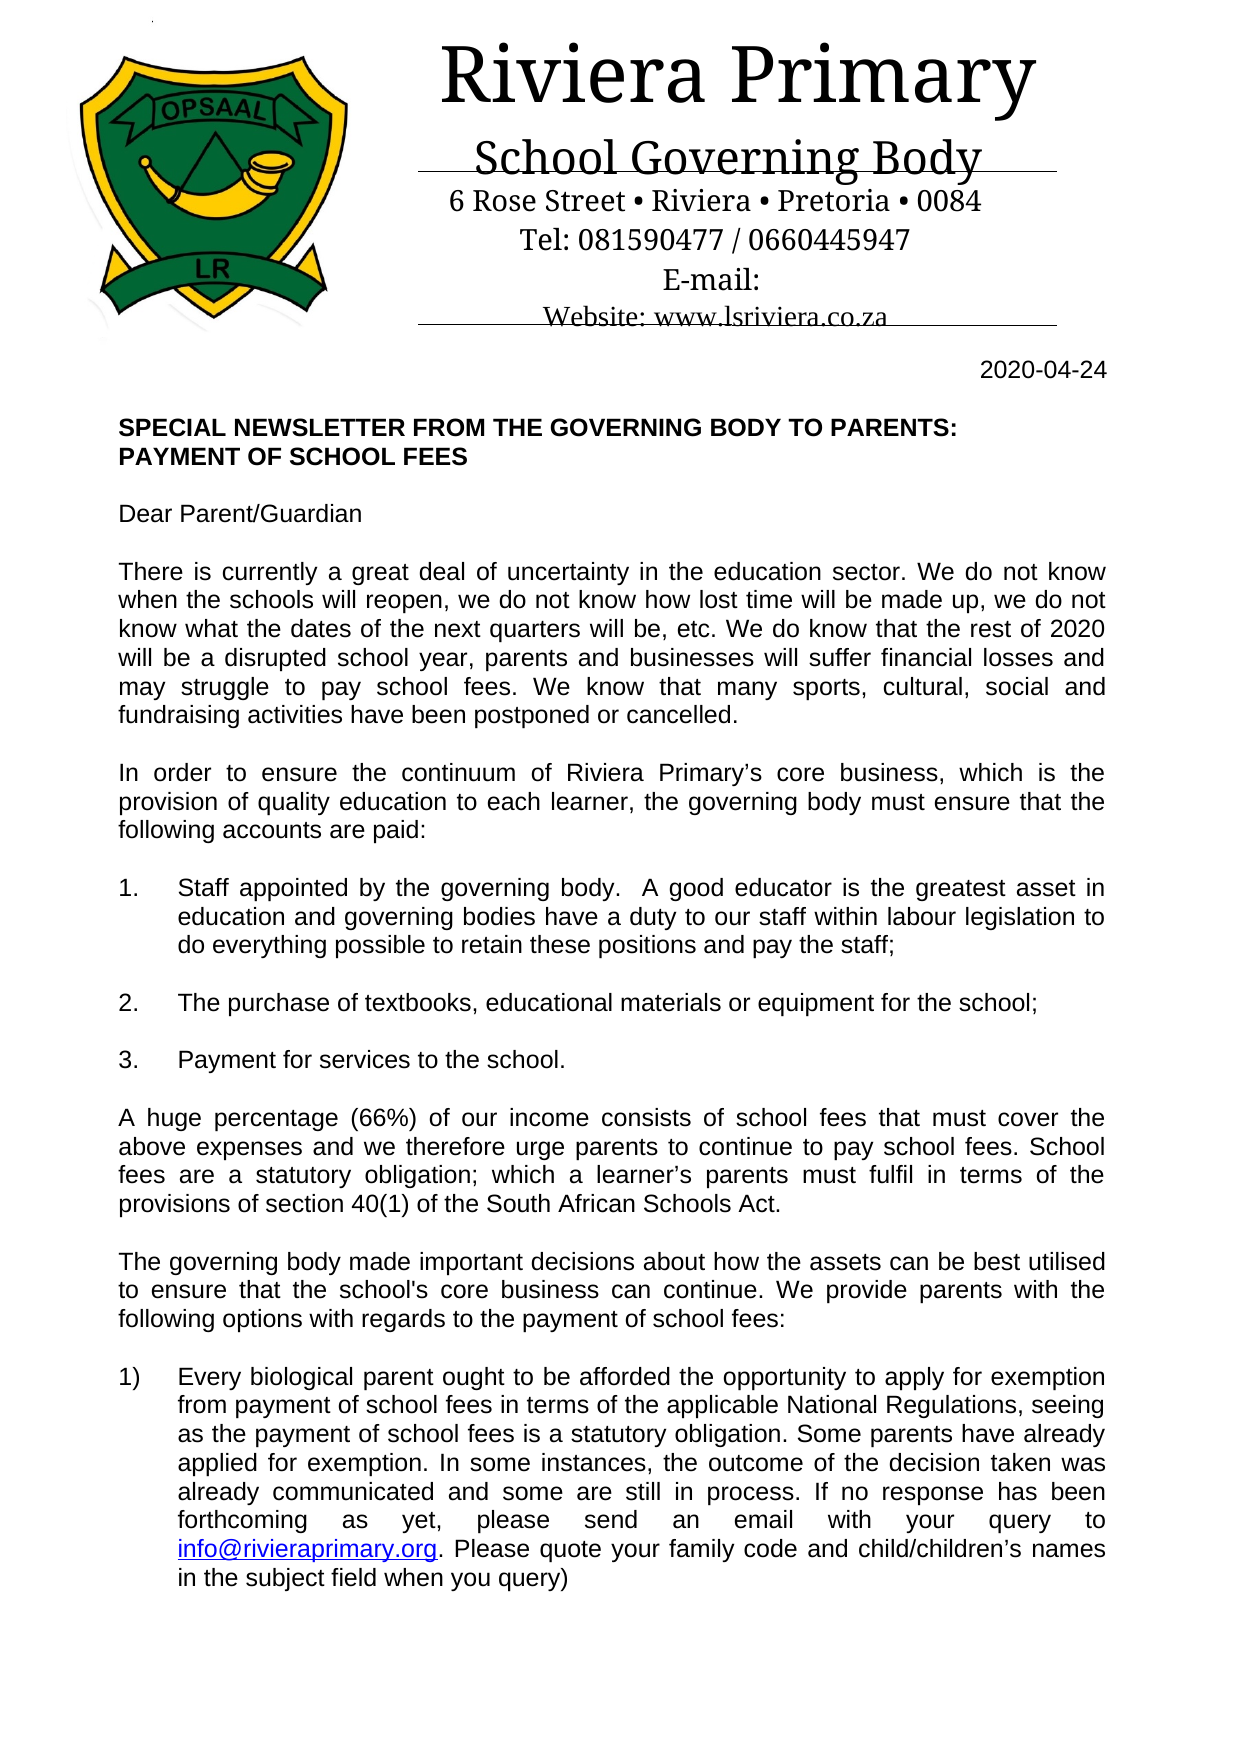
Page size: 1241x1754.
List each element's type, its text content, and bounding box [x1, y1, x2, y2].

text 1) Every biological parent ought to be afforded the opportunity to apply for exemption from payment of school fees in terms of the applicable National Regulations, seeing as the payment of school fees is a statutory obligation. Some parents have already applied for exemption. In some instances, the outcome of the decision taken was already communicated and some are still in process. If no response has been forthcoming as yet, please send an email with your query to info@rivieraprimary.org. Please quote your family code and child/children’s names in the subject field when you query) [118, 1362, 1107, 1592]
text The governing body made important decisions about how the assets can be best utilised to ensure that the school's core business can continue. We provide parents with the following options with regards to the payment of school fees: [118, 1247, 1107, 1333]
list Staff appointed by the governing body. A good educator is the greatest asset in education and governing bodies have a duty to our staff within labour legislation to do everything possible to retain these positions and pay the staff; [118, 873, 1107, 959]
text SPECIAL NEWSLETTER FROM THE GOVERNING BODY TO PARENTS: [118, 413, 1107, 442]
text 2020-04-24 [118, 355, 1107, 384]
text 3. Payment for services to the school. [118, 1045, 1107, 1074]
text There is currently a great deal of uncertainty in the education sector. We do not know when the schools will reopen, we do not know how lost time will be made up, we do not know what the dates of the next quarters will be, etc. We do know that the rest of 2020 will be a disrupted school year, parents and businesses will suffer financial losses and may struggle to pay school fees. We know that many sports, cultural, social and fundraising activities have been postponed or cancelled. [118, 557, 1107, 729]
list The purchase of textbooks, educational materials or equipment for the school; [118, 988, 1107, 1017]
text PAYMENT OF SCHOOL FEES [118, 442, 1107, 470]
text Dear Parent/Guardian [118, 499, 1107, 528]
text A huge percentage (66%) of our income consists of school fees that must cover the above expenses and we therefore urge parents to continue to pay school fees. School fees are a statutory obligation; which a learner’s parents must fulfil in terms of the provisions of section 40(1) of the South African Schools Act. [118, 1103, 1107, 1218]
picture [66, 10, 382, 345]
text In order to ensure the continuum of Riviera Primary’s core business, which is the provision of quality education to each learner, the governing body must ensure that the following accounts are paid: [118, 758, 1107, 844]
